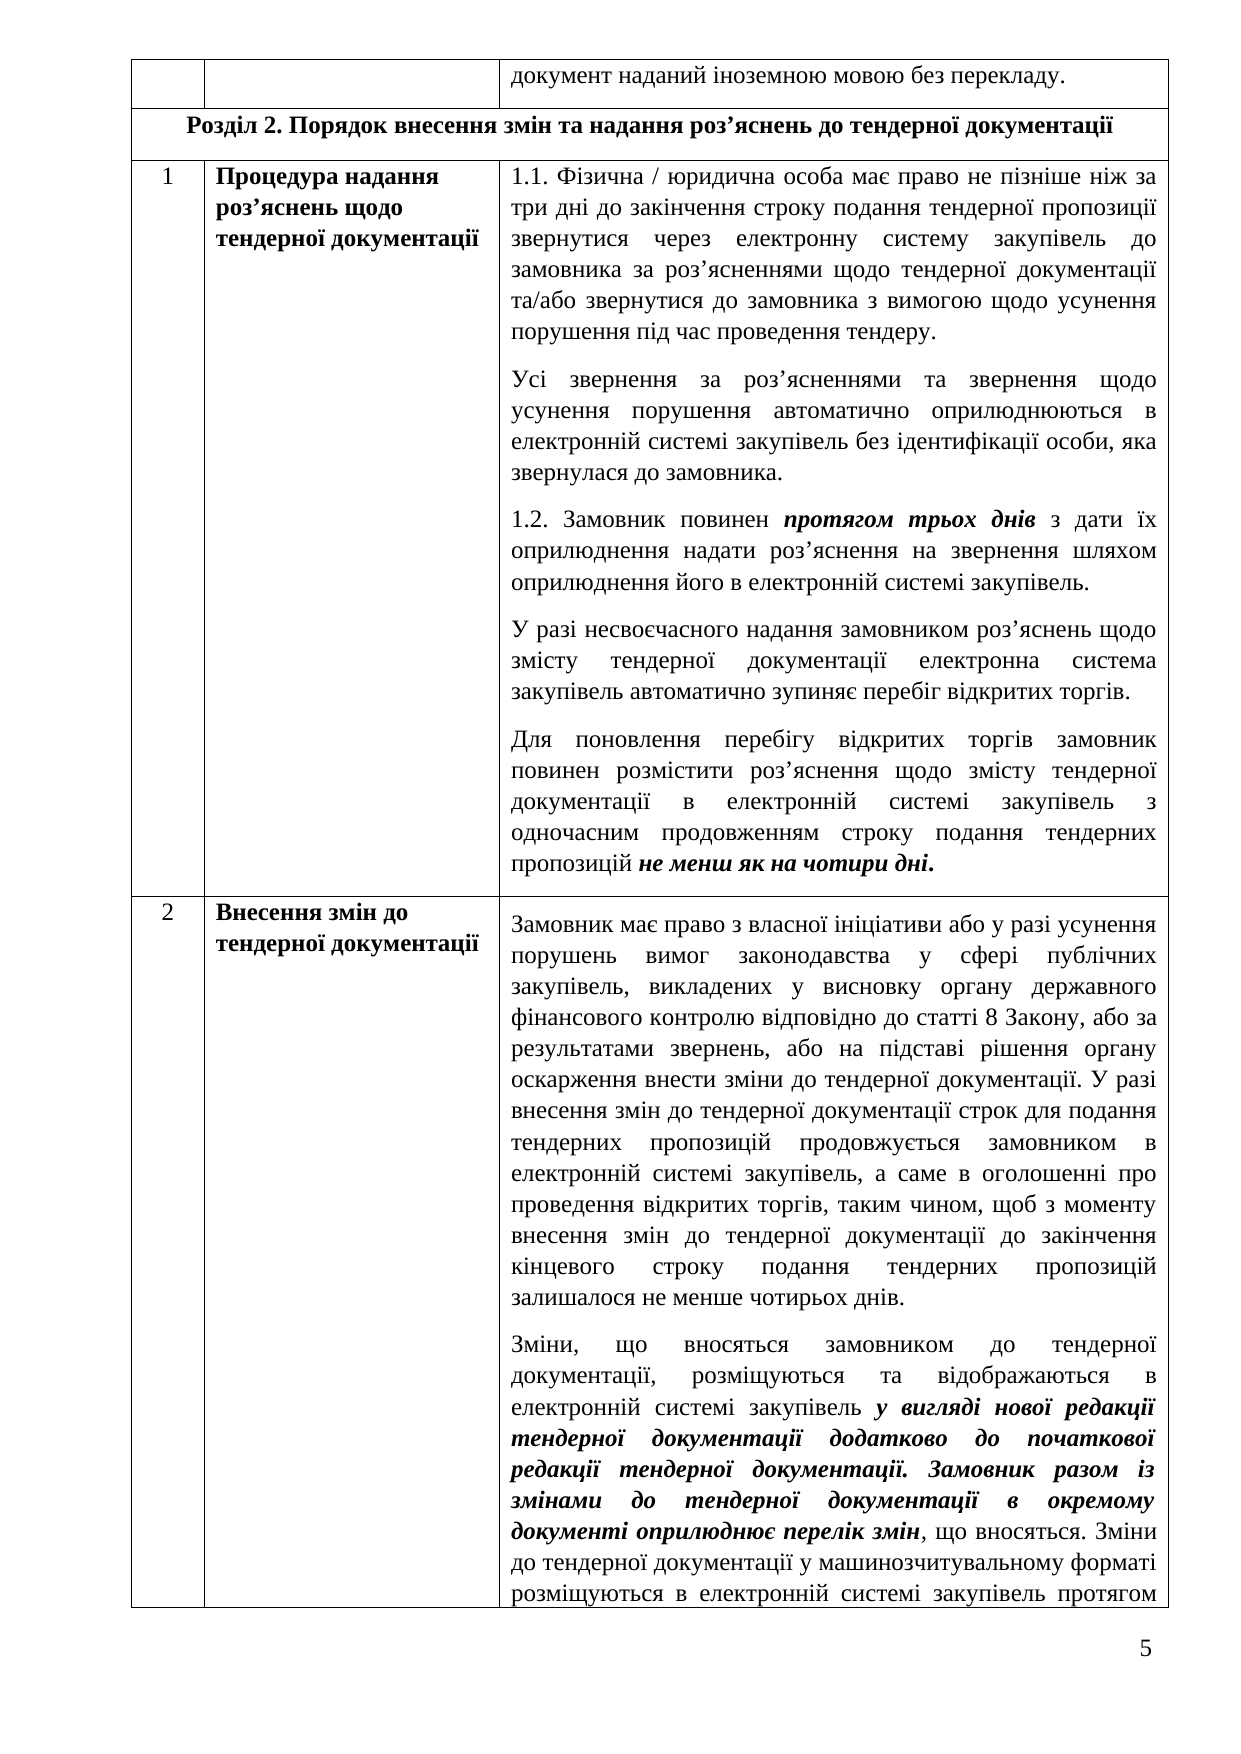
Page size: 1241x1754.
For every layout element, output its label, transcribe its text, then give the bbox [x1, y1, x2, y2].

table_cell 2 [132, 897, 204, 1607]
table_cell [205, 897, 499, 1607]
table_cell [205, 60, 499, 107]
table_cell Розділ 2. Порядок внесення змін та надання роз’яснень до тендерної документації [132, 109, 1168, 160]
table_cell 1.1. Фізична / юридична особа має право не пізніше ніж за три дні до закінчення строку подання тендерної пропозиції звернутися через електронну систему закупівель до замовника за роз’ясненнями щодо тендерної документації та/або звернутися до замовника з вимогою щодо усунення порушення під час проведення тендеру. Усі звернення за роз’ясненнями та звернення щодо усунення порушення автоматично оприлюднюються в електронній системі закупівель без ідентифікації особи, яка звернулася до замовника. 1.2. Замовник повинен протягом трьох днів з дати їх оприлюднення надати роз’яснення на звернення шляхом оприлюднення його в електронній системі закупівель. У разі несвоєчасного надання замовником роз’яснень щодо змісту тендерної документації електронна система закупівель автоматично зупиняє перебіг відкритих торгів. Для поновлення перебігу відкритих торгів замовник повинен розмістити роз’яснення щодо змісту тендерної документації в електронній системі закупівель з одночасним продовженням строку подання тендерних пропозицій не менш як на чотири дні. [500, 161, 1168, 896]
table_cell Процедура надання роз’яснень щодо тендерної документації [205, 161, 499, 896]
table_cell 7 [132, 60, 204, 107]
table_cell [500, 897, 1168, 1607]
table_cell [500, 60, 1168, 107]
table_cell 1 [132, 161, 204, 896]
